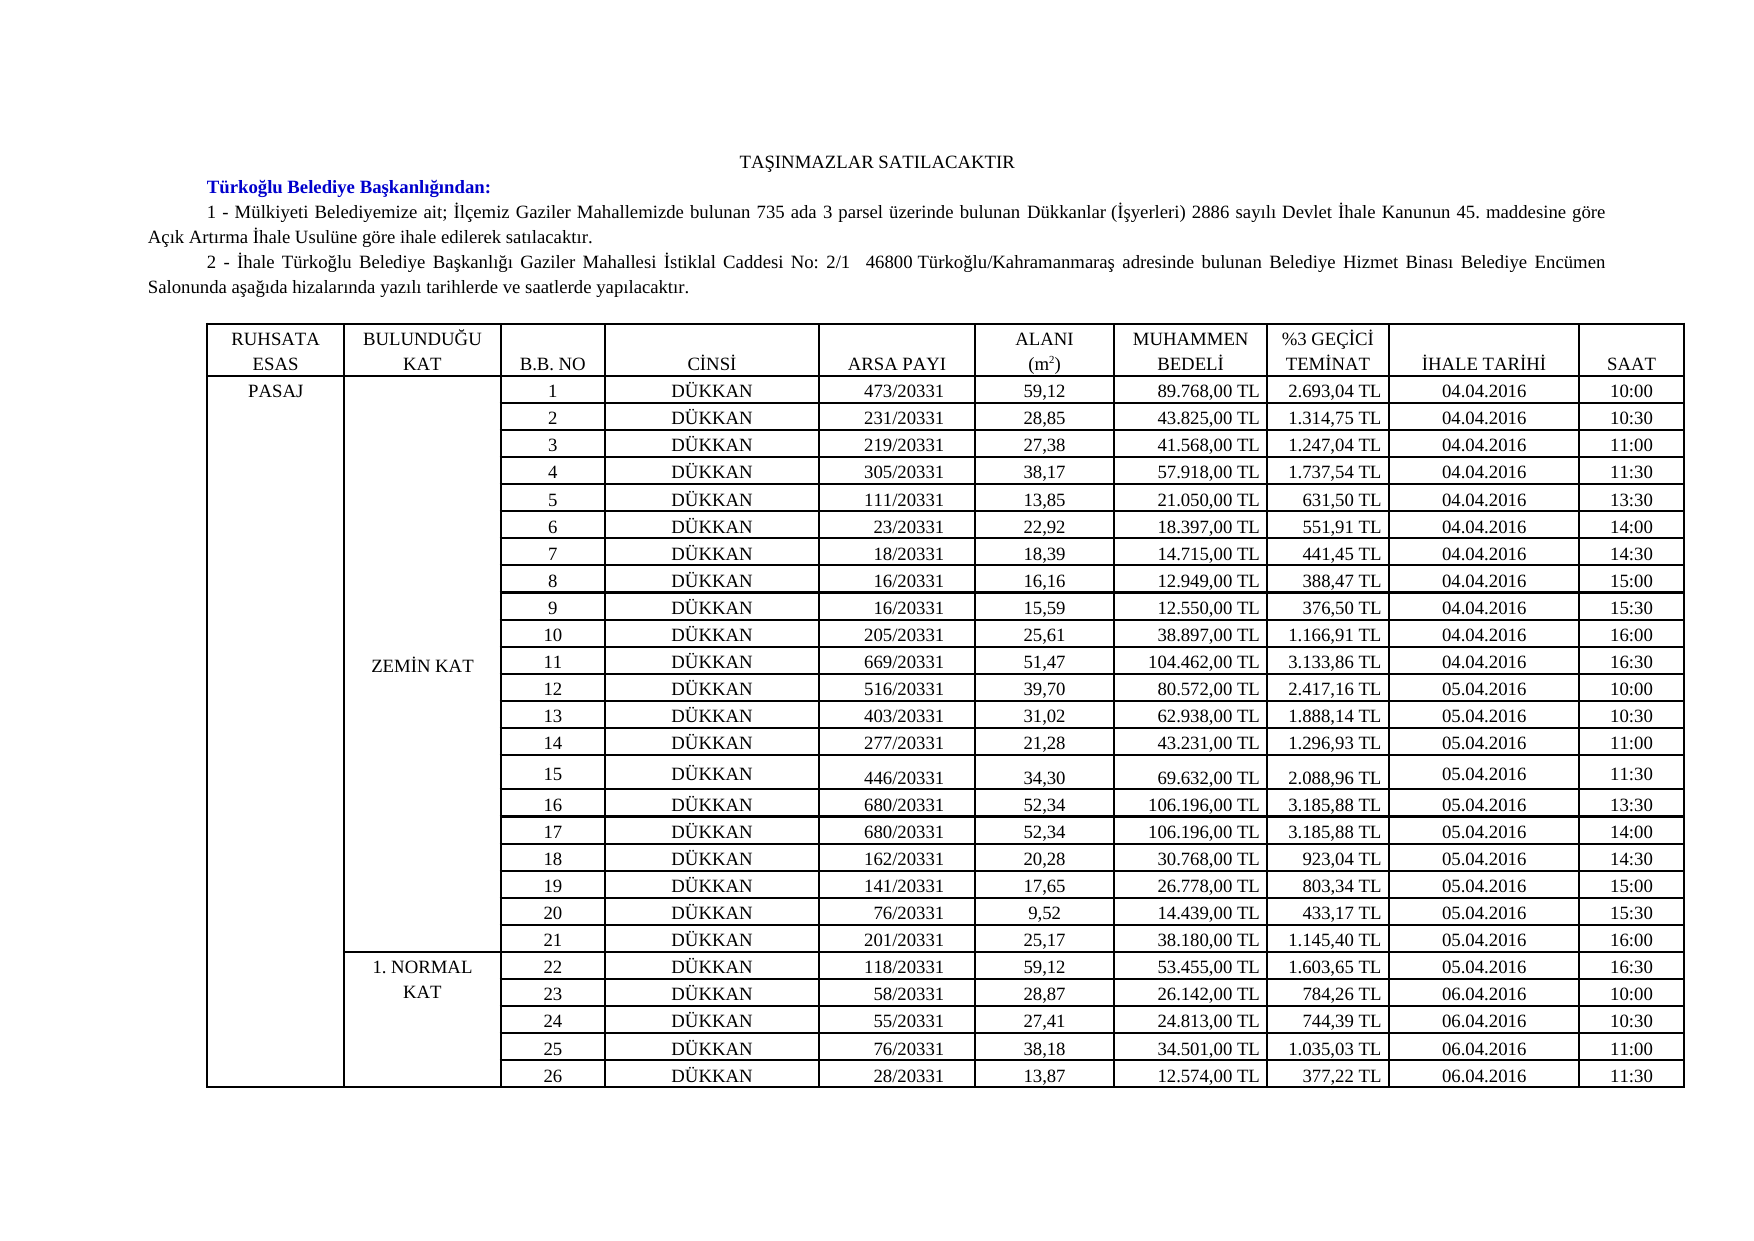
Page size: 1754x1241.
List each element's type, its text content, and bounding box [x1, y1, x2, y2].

table_cell 18/20331 [820, 539, 974, 564]
table_cell 923,04 TL [1268, 845, 1388, 869]
table_cell 5 [502, 485, 604, 510]
table_cell 23/20331 [820, 512, 974, 537]
table_cell 16/20331 [820, 594, 974, 618]
table_cell 403/20331 [820, 702, 974, 727]
table_cell 11:00 [1580, 729, 1683, 754]
table_cell 13:30 [1580, 790, 1683, 815]
table_cell 12.550,00 TL [1115, 594, 1266, 618]
table_cell 25,61 [976, 621, 1113, 646]
table_cell 39,70 [976, 675, 1113, 700]
table_cell 13,87 [976, 1061, 1113, 1086]
table_cell 69.632,00 TL [1115, 756, 1266, 788]
table_cell DÜKKAN [606, 845, 818, 869]
table_cell PASAJ [208, 377, 343, 1086]
table_cell 14:30 [1580, 539, 1683, 564]
table_cell 26.778,00 TL [1115, 872, 1266, 897]
table_cell DÜKKAN [606, 818, 818, 842]
table_cell 433,17 TL [1268, 899, 1388, 924]
table_cell DÜKKAN [606, 621, 818, 646]
table_cell 10 [502, 621, 604, 646]
table_cell 41.568,00 TL [1115, 431, 1266, 456]
table_cell DÜKKAN [606, 980, 818, 1005]
table_cell 11:30 [1580, 458, 1683, 483]
table_cell 05.04.2016 [1390, 899, 1578, 924]
table_cell 1.145,40 TL [1268, 926, 1388, 951]
table_cell 52,34 [976, 790, 1113, 815]
text TAŞINMAZLAR SATILACAKTIR [148, 148, 1606, 173]
table_header MUHAMMEN BEDELİ [1115, 325, 1266, 375]
table_cell 277/20331 [820, 729, 974, 754]
table_cell 25 [502, 1034, 604, 1059]
table_cell 13 [502, 702, 604, 727]
table_cell 231/20331 [820, 404, 974, 429]
table_cell 8 [502, 566, 604, 591]
table_cell 16 [502, 790, 604, 815]
table_cell 1.888,14 TL [1268, 702, 1388, 727]
table_cell 10:00 [1580, 980, 1683, 1005]
table_cell 11:30 [1580, 1061, 1683, 1086]
table_cell 24 [502, 1007, 604, 1032]
table_cell 20 [502, 899, 604, 924]
table_cell 10:30 [1580, 1007, 1683, 1032]
table_cell 04.04.2016 [1390, 594, 1578, 618]
table_cell 38.180,00 TL [1115, 926, 1266, 951]
table_cell 04.04.2016 [1390, 539, 1578, 564]
table_cell 05.04.2016 [1390, 818, 1578, 842]
table_cell 14 [502, 729, 604, 754]
table_cell 06.04.2016 [1390, 980, 1578, 1005]
table_cell 106.196,00 TL [1115, 790, 1266, 815]
table_cell 104.462,00 TL [1115, 648, 1266, 673]
table_cell 19 [502, 872, 604, 897]
table_cell DÜKKAN [606, 431, 818, 456]
table_cell 14.715,00 TL [1115, 539, 1266, 564]
table_cell 34.501,00 TL [1115, 1034, 1266, 1059]
table_cell 3.133,86 TL [1268, 648, 1388, 673]
table_cell 04.04.2016 [1390, 621, 1578, 646]
table_cell 05.04.2016 [1390, 702, 1578, 727]
table_cell 43.231,00 TL [1115, 729, 1266, 754]
table_cell DÜKKAN [606, 648, 818, 673]
table_cell DÜKKAN [606, 926, 818, 951]
table_cell DÜKKAN [606, 1007, 818, 1032]
table_cell 53.455,00 TL [1115, 953, 1266, 978]
table_cell 05.04.2016 [1390, 756, 1578, 788]
table_cell 7 [502, 539, 604, 564]
table_cell 05.04.2016 [1390, 790, 1578, 815]
table_cell 05.04.2016 [1390, 872, 1578, 897]
table_cell 14:00 [1580, 818, 1683, 842]
table_cell 15:00 [1580, 566, 1683, 591]
table_cell 141/20331 [820, 872, 974, 897]
table_cell 388,47 TL [1268, 566, 1388, 591]
table_cell 05.04.2016 [1390, 729, 1578, 754]
table_cell 10:00 [1580, 675, 1683, 700]
table_cell DÜKKAN [606, 377, 818, 402]
table_cell 80.572,00 TL [1115, 675, 1266, 700]
table_cell 205/20331 [820, 621, 974, 646]
table_header İHALE TARİHİ [1390, 325, 1578, 375]
table_cell 1.603,65 TL [1268, 953, 1388, 978]
table_cell 27,38 [976, 431, 1113, 456]
table_cell 04.04.2016 [1390, 404, 1578, 429]
table_cell 111/20331 [820, 485, 974, 510]
table_cell DÜKKAN [606, 729, 818, 754]
table_cell 18,39 [976, 539, 1113, 564]
table_cell 13:30 [1580, 485, 1683, 510]
table_cell 2.693,04 TL [1268, 377, 1388, 402]
table_cell 446/20331 [820, 756, 974, 788]
table_cell 04.04.2016 [1390, 485, 1578, 510]
table_cell 38,17 [976, 458, 1113, 483]
table_cell DÜKKAN [606, 539, 818, 564]
table_cell 04.04.2016 [1390, 458, 1578, 483]
table_cell DÜKKAN [606, 1061, 818, 1086]
table_cell 62.938,00 TL [1115, 702, 1266, 727]
table_header ALANI (m2) [976, 325, 1113, 375]
table_header RUHSATA ESAS [208, 325, 343, 375]
table_cell 680/20331 [820, 790, 974, 815]
table_cell 1 [502, 377, 604, 402]
table_cell 27,41 [976, 1007, 1113, 1032]
table_cell 2.088,96 TL [1268, 756, 1388, 788]
table_cell DÜKKAN [606, 566, 818, 591]
text 2 - İhale Türkoğlu Belediye Başkanlığı Gaziler Mahallesi İstiklal Caddesi No: 2/1 46800 Türkoğlu/Kahramanmaraş adresinde bulunan Belediye Hizmet Binası Belediye Encümen Salonunda aşağıda hizalarında yazılı tarihlerde ve saatlerde yapılacaktır. [148, 248, 1606, 298]
table_cell 21,28 [976, 729, 1113, 754]
table_cell 04.04.2016 [1390, 512, 1578, 537]
table_cell 38.897,00 TL [1115, 621, 1266, 646]
table_cell 26.142,00 TL [1115, 980, 1266, 1005]
table_cell 23 [502, 980, 604, 1005]
table_cell 744,39 TL [1268, 1007, 1388, 1032]
table_cell 15,59 [976, 594, 1113, 618]
table_cell 4 [502, 458, 604, 483]
table_cell DÜKKAN [606, 953, 818, 978]
table_cell 803,34 TL [1268, 872, 1388, 897]
table_cell 05.04.2016 [1390, 926, 1578, 951]
table_cell 59,12 [976, 953, 1113, 978]
table_cell 18.397,00 TL [1115, 512, 1266, 537]
table_cell 784,26 TL [1268, 980, 1388, 1005]
table_cell 12 [502, 675, 604, 700]
table_header ARSA PAYI [820, 325, 974, 375]
table_cell 06.04.2016 [1390, 1007, 1578, 1032]
table_cell 59,12 [976, 377, 1113, 402]
table_cell 12.949,00 TL [1115, 566, 1266, 591]
table_cell 04.04.2016 [1390, 377, 1578, 402]
table_cell DÜKKAN [606, 675, 818, 700]
table_cell 1. NORMAL KAT [345, 953, 500, 1086]
table_cell 1.737,54 TL [1268, 458, 1388, 483]
table_cell 17 [502, 818, 604, 842]
table_cell 55/20331 [820, 1007, 974, 1032]
table_cell 9,52 [976, 899, 1113, 924]
table_cell 551,91 TL [1268, 512, 1388, 537]
table_cell 18 [502, 845, 604, 869]
table_cell 473/20331 [820, 377, 974, 402]
table_cell 16,16 [976, 566, 1113, 591]
table_cell 106.196,00 TL [1115, 818, 1266, 842]
table_cell DÜKKAN [606, 485, 818, 510]
table_cell 16/20331 [820, 566, 974, 591]
table_cell 15 [502, 756, 604, 788]
table_cell 3.185,88 TL [1268, 818, 1388, 842]
table_cell 24.813,00 TL [1115, 1007, 1266, 1032]
table_header SAAT [1580, 325, 1683, 375]
table_cell DÜKKAN [606, 458, 818, 483]
table_cell 377,22 TL [1268, 1061, 1388, 1086]
table_header %3 GEÇİCİ TEMİNAT [1268, 325, 1388, 375]
table_cell 22 [502, 953, 604, 978]
table_cell 21 [502, 926, 604, 951]
table_cell 89.768,00 TL [1115, 377, 1266, 402]
table_cell 16:30 [1580, 953, 1683, 978]
table_cell 51,47 [976, 648, 1113, 673]
table_cell 16:00 [1580, 926, 1683, 951]
table_cell 17,65 [976, 872, 1113, 897]
table_cell 9 [502, 594, 604, 618]
table_cell 14:30 [1580, 845, 1683, 869]
table_cell 16:30 [1580, 648, 1683, 673]
table_cell 669/20331 [820, 648, 974, 673]
table_cell DÜKKAN [606, 790, 818, 815]
table_cell 26 [502, 1061, 604, 1086]
table_cell 11:30 [1580, 756, 1683, 788]
table_cell 04.04.2016 [1390, 431, 1578, 456]
table_cell 376,50 TL [1268, 594, 1388, 618]
table_cell 57.918,00 TL [1115, 458, 1266, 483]
table_cell 22,92 [976, 512, 1113, 537]
table_cell 31,02 [976, 702, 1113, 727]
table_cell 38,18 [976, 1034, 1113, 1059]
table_cell 15:30 [1580, 899, 1683, 924]
table_cell 28/20331 [820, 1061, 974, 1086]
table_cell 441,45 TL [1268, 539, 1388, 564]
table_header B.B. NO [502, 325, 604, 375]
table_cell 12.574,00 TL [1115, 1061, 1266, 1086]
table_cell 10:30 [1580, 404, 1683, 429]
table_cell 28,85 [976, 404, 1113, 429]
table_cell 6 [502, 512, 604, 537]
table_cell 52,34 [976, 818, 1113, 842]
table_cell ZEMİN KAT [345, 377, 500, 951]
table_cell 1.314,75 TL [1268, 404, 1388, 429]
table_cell DÜKKAN [606, 594, 818, 618]
table_cell 04.04.2016 [1390, 566, 1578, 591]
table_cell 16:00 [1580, 621, 1683, 646]
table_cell DÜKKAN [606, 702, 818, 727]
table_cell 1.247,04 TL [1268, 431, 1388, 456]
table_cell DÜKKAN [606, 899, 818, 924]
table_cell 118/20331 [820, 953, 974, 978]
table_cell 15:00 [1580, 872, 1683, 897]
table_cell 76/20331 [820, 899, 974, 924]
table_cell 162/20331 [820, 845, 974, 869]
table_cell 3 [502, 431, 604, 456]
table_cell 28,87 [976, 980, 1113, 1005]
table_cell 06.04.2016 [1390, 1034, 1578, 1059]
table_cell 25,17 [976, 926, 1113, 951]
table_cell 06.04.2016 [1390, 1061, 1578, 1086]
table_cell 20,28 [976, 845, 1113, 869]
table_cell DÜKKAN [606, 872, 818, 897]
table_cell 76/20331 [820, 1034, 974, 1059]
table_cell DÜKKAN [606, 404, 818, 429]
table_cell 1.296,93 TL [1268, 729, 1388, 754]
table_cell 21.050,00 TL [1115, 485, 1266, 510]
table_cell DÜKKAN [606, 756, 818, 788]
table_cell 2 [502, 404, 604, 429]
table_cell 30.768,00 TL [1115, 845, 1266, 869]
table_cell 43.825,00 TL [1115, 404, 1266, 429]
table_cell 10:30 [1580, 702, 1683, 727]
table_cell 10:00 [1580, 377, 1683, 402]
table_cell 305/20331 [820, 458, 974, 483]
table_cell 15:30 [1580, 594, 1683, 618]
table_cell 2.417,16 TL [1268, 675, 1388, 700]
table_cell 04.04.2016 [1390, 648, 1578, 673]
table_cell 680/20331 [820, 818, 974, 842]
table_cell 34,30 [976, 756, 1113, 788]
table_cell DÜKKAN [606, 1034, 818, 1059]
table_cell 14:00 [1580, 512, 1683, 537]
table_cell 631,50 TL [1268, 485, 1388, 510]
table_cell 11:00 [1580, 431, 1683, 456]
table_cell 05.04.2016 [1390, 675, 1578, 700]
table_cell 1.166,91 TL [1268, 621, 1388, 646]
table_header BULUNDUĞU KAT [345, 325, 500, 375]
table_cell 05.04.2016 [1390, 845, 1578, 869]
table_cell 201/20331 [820, 926, 974, 951]
table_cell 1.035,03 TL [1268, 1034, 1388, 1059]
table_cell DÜKKAN [606, 512, 818, 537]
text 1 - Mülkiyeti Belediyemize ait; İlçemiz Gaziler Mahallemizde bulunan 735 ada 3 parsel üzerinde bulunan Dükkanlar (İşyerleri) 2886 sayılı Devlet İhale Kanunun 45. maddesine göre Açık Artırma İhale Usulüne göre ihale edilerek satılacaktır. [148, 198, 1606, 248]
table_cell 219/20331 [820, 431, 974, 456]
table_header CİNSİ [606, 325, 818, 375]
table_cell 516/20331 [820, 675, 974, 700]
table_cell 13,85 [976, 485, 1113, 510]
table_cell 05.04.2016 [1390, 953, 1578, 978]
table_cell 58/20331 [820, 980, 974, 1005]
table_cell 3.185,88 TL [1268, 790, 1388, 815]
text Türkoğlu Belediye Başkanlığından: [148, 173, 1606, 198]
table_cell 11 [502, 648, 604, 673]
table_cell 11:00 [1580, 1034, 1683, 1059]
table_cell 14.439,00 TL [1115, 899, 1266, 924]
